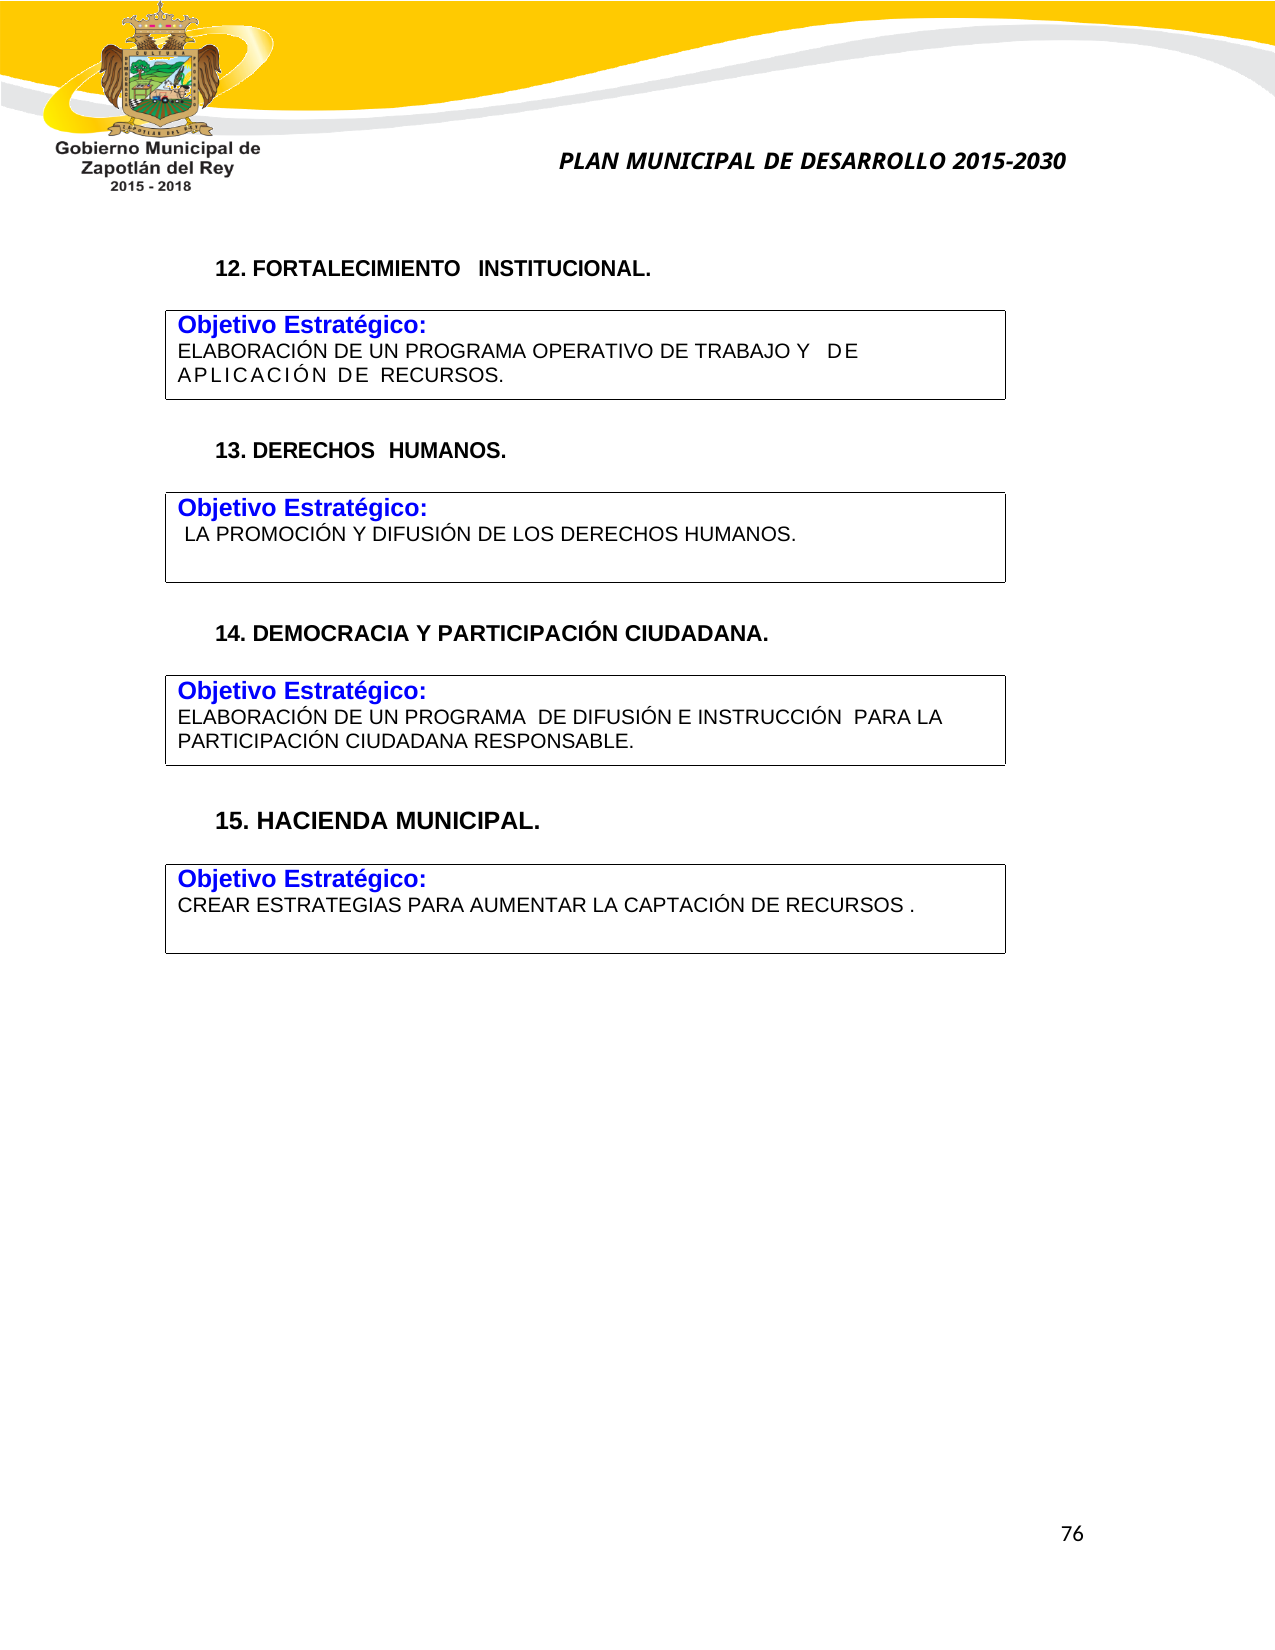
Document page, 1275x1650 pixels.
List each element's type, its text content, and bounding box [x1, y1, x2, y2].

text Objetivo Estratégico: [177, 493, 1275, 522]
list FORTALECIMIENTO INSTITUCIONAL. [215, 254, 1275, 281]
text CREAR ESTRATEGIAS PARA AUMENTAR LA CAPTACIÓN DE RECURSOS . [177, 893, 1275, 917]
text 15. HACIENDA MUNICIPAL. [215, 806, 1275, 835]
text ELABORACIÓN DE UN PROGRAMA OPERATIVO DE TRABAJO Y DE APLICACIÓN DE RECURSOS. [177, 339, 983, 387]
text Objetivo Estratégico: [177, 864, 1275, 893]
text LA PROMOCIÓN Y DIFUSIÓN DE LOS DERECHOS HUMANOS. [184, 522, 1275, 546]
text Objetivo Estratégico: [177, 676, 1275, 705]
text ELABORACIÓN DE UN PROGRAMA DE DIFUSIÓN E INSTRUCCIÓN PARA LA PARTICIPACIÓN CIUDADANA RESPONSABLE. [177, 705, 983, 753]
text Objetivo Estratégico: [177, 311, 1275, 339]
list DEMOCRACIA Y PARTICIPACIÓN CIUDADANA. [215, 620, 1275, 646]
picture [0, 0, 1275, 193]
list DERECHOS HUMANOS. [215, 437, 1275, 463]
